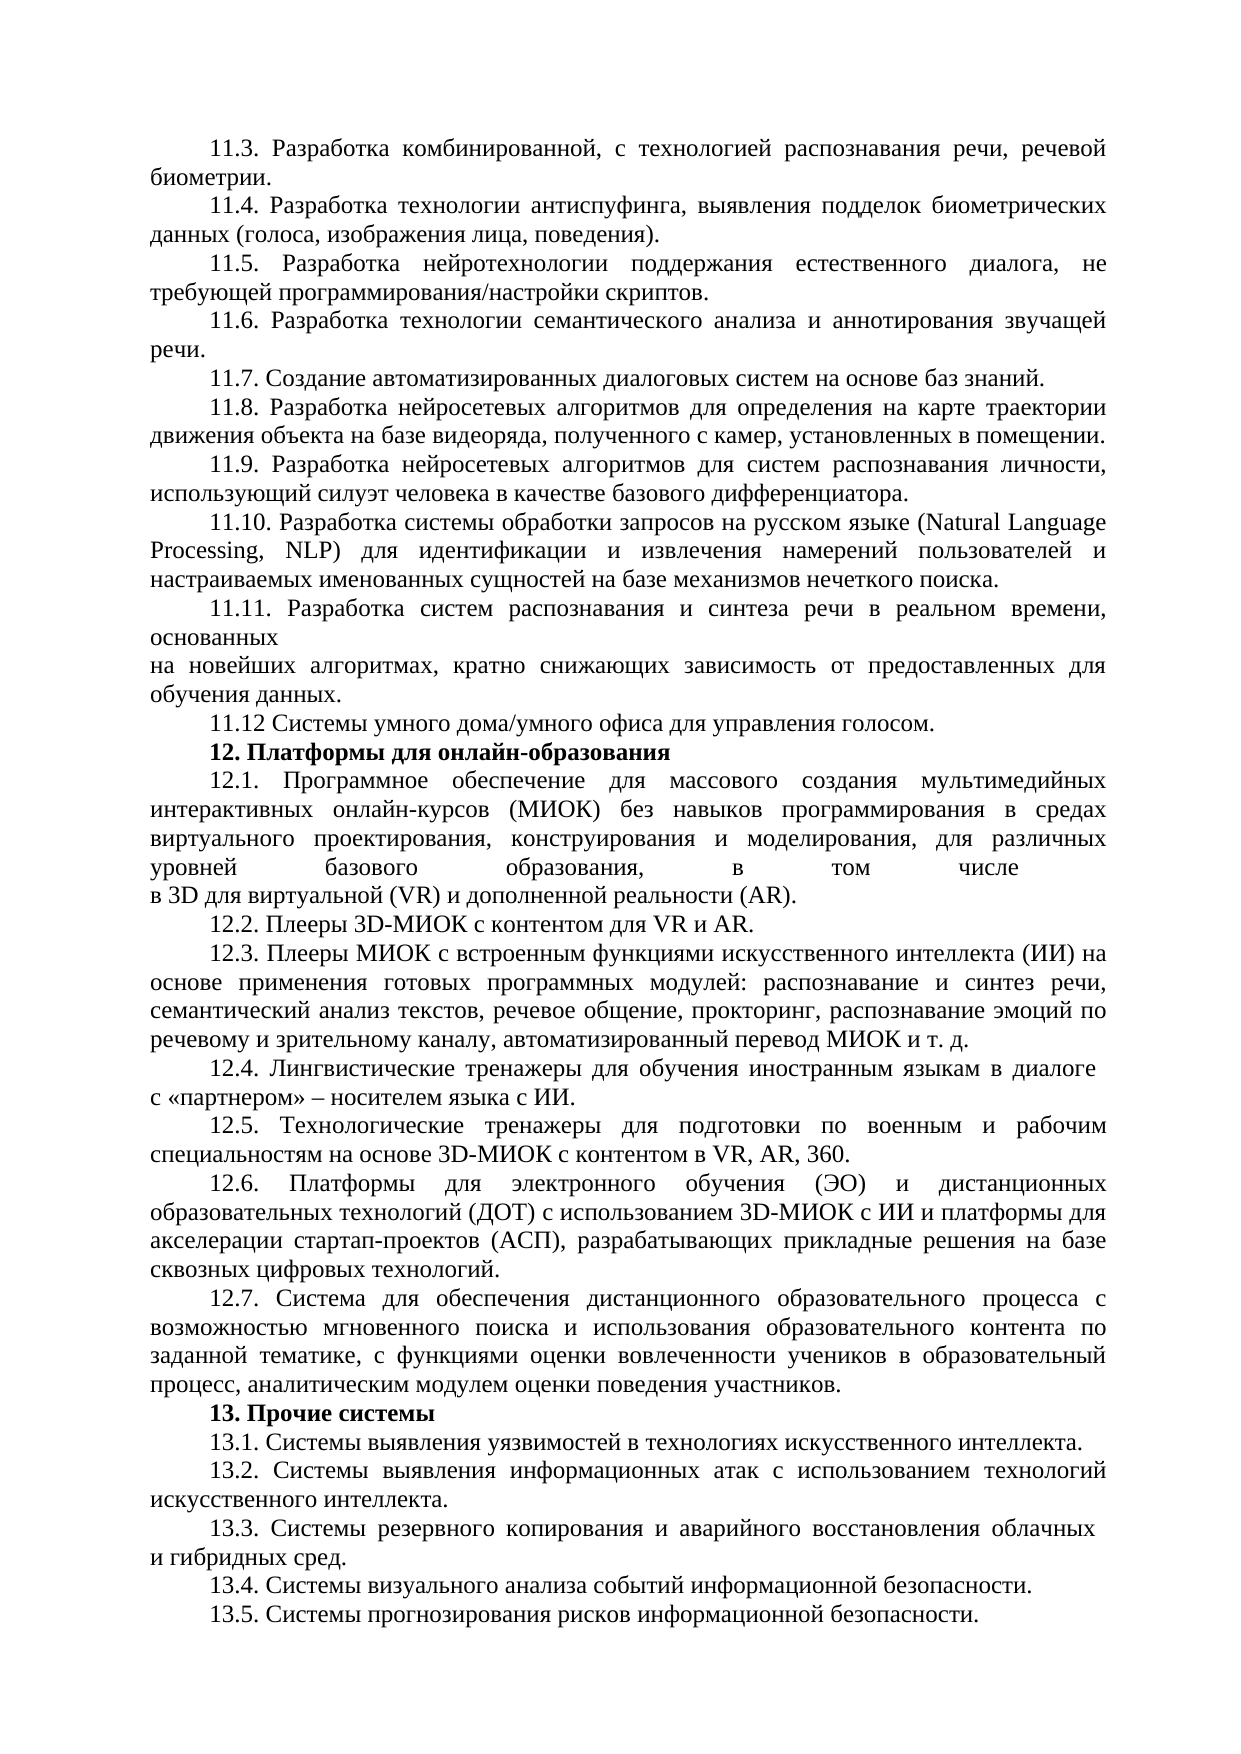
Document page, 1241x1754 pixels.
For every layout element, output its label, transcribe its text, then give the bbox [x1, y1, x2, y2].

text 12.3. Плееры МИОК с встроенным функциями искусственного интеллекта (ИИ) на основе применения готовых программных модулей: распознавание и синтез речи, семантический анализ текстов, речевое общение, прокторинг, распознавание эмоций по речевому и зрительному каналу, автоматизированный перевод МИОК и т. д. [150, 938, 1107, 1053]
text 11.4. Разработка технологии антиспуфинга, выявления подделок биометрических данных (голоса, изображения лица, поведения). [150, 190, 1107, 248]
text 13.2. Системы выявления информационных атак с использованием технологий искусственного интеллекта. [150, 1455, 1107, 1513]
text 12.4. Лингвистические тренажеры для обучения иностранным языкам в диалоге с «партнером» – носителем языка с ИИ. [150, 1053, 1107, 1110]
text 12.2. Плееры 3D-МИОК с контентом для VR и AR. [150, 909, 1107, 938]
text 11.9. Разработка нейросетевых алгоритмов для систем распознавания личности, использующий силуэт человека в качестве базового дифференциатора. [150, 449, 1107, 507]
text 13.3. Системы резервного копирования и аварийного восстановления облачных и гибридных сред. [150, 1513, 1107, 1570]
text 11.3. Разработка комбинированной, с технологией распознавания речи, речевой биометрии. [150, 133, 1107, 190]
text 12.6. Платформы для электронного обучения (ЭО) и дистанционных образовательных технологий (ДОТ) с использованием 3D-МИОК с ИИ и платформы для акселерации стартап-проектов (АСП), разрабатывающих прикладные решения на базе сквозных цифровых технологий. [150, 1168, 1107, 1283]
text 12.5. Технологические тренажеры для подготовки по военным и рабочим специальностям на основе 3D-МИОК с контентом в VR, AR, 360. [150, 1110, 1107, 1168]
text 13.1. Системы выявления уязвимостей в технологиях искусственного интеллекта. [150, 1427, 1107, 1455]
text 11.5. Разработка нейротехнологии поддержания естественного диалога, не требующей программирования/настройки скриптов. [150, 248, 1107, 305]
text 12.1. Программное обеспечение для массового создания мультимедийных интерактивных онлайн-курсов (МИОК) без навыков программирования в средах виртуального проектирования, конструирования и моделирования, для различных уровней базового образования, в том числе в 3D для виртуальной (VR) и дополненной реальности (AR). [150, 765, 1107, 909]
text 11.11. Разработка систем распознавания и синтеза речи в реальном времени, основанных на новейших алгоритмах, кратно снижающих зависимость от предоставленных для обучения данных. [150, 593, 1107, 708]
text 13.5. Системы прогнозирования рисков информационной безопасности. [150, 1599, 1107, 1628]
text 11.12 Системы умного дома/умного офиса для управления голосом. [150, 708, 1107, 737]
text 11.8. Разработка нейросетевых алгоритмов для определения на карте траектории движения объекта на базе видеоряда, полученного с камер, установленных в помещении. [150, 392, 1107, 449]
text 11.6. Разработка технологии семантического анализа и аннотирования звучащей речи. [150, 305, 1107, 363]
text 11.10. Разработка системы обработки запросов на русском языке (Natural Language Processing, NLP) для идентификации и извлечения намерений пользователей и настраиваемых именованных сущностей на базе механизмов нечеткого поиска. [150, 507, 1107, 593]
text 13.4. Системы визуального анализа событий информационной безопасности. [150, 1570, 1107, 1599]
text 12. Платформы для онлайн-образования [150, 737, 1107, 765]
text 12.7. Система для обеспечения дистанционного образовательного процесса с возможностью мгновенного поиска и использования образовательного контента по заданной тематике, с функциями оценки вовлеченности учеников в образовательный процесс, аналитическим модулем оценки поведения участников. [150, 1283, 1107, 1398]
text 11.7. Создание автоматизированных диалоговых систем на основе баз знаний. [150, 363, 1107, 392]
text 13. Прочие системы [150, 1398, 1107, 1427]
